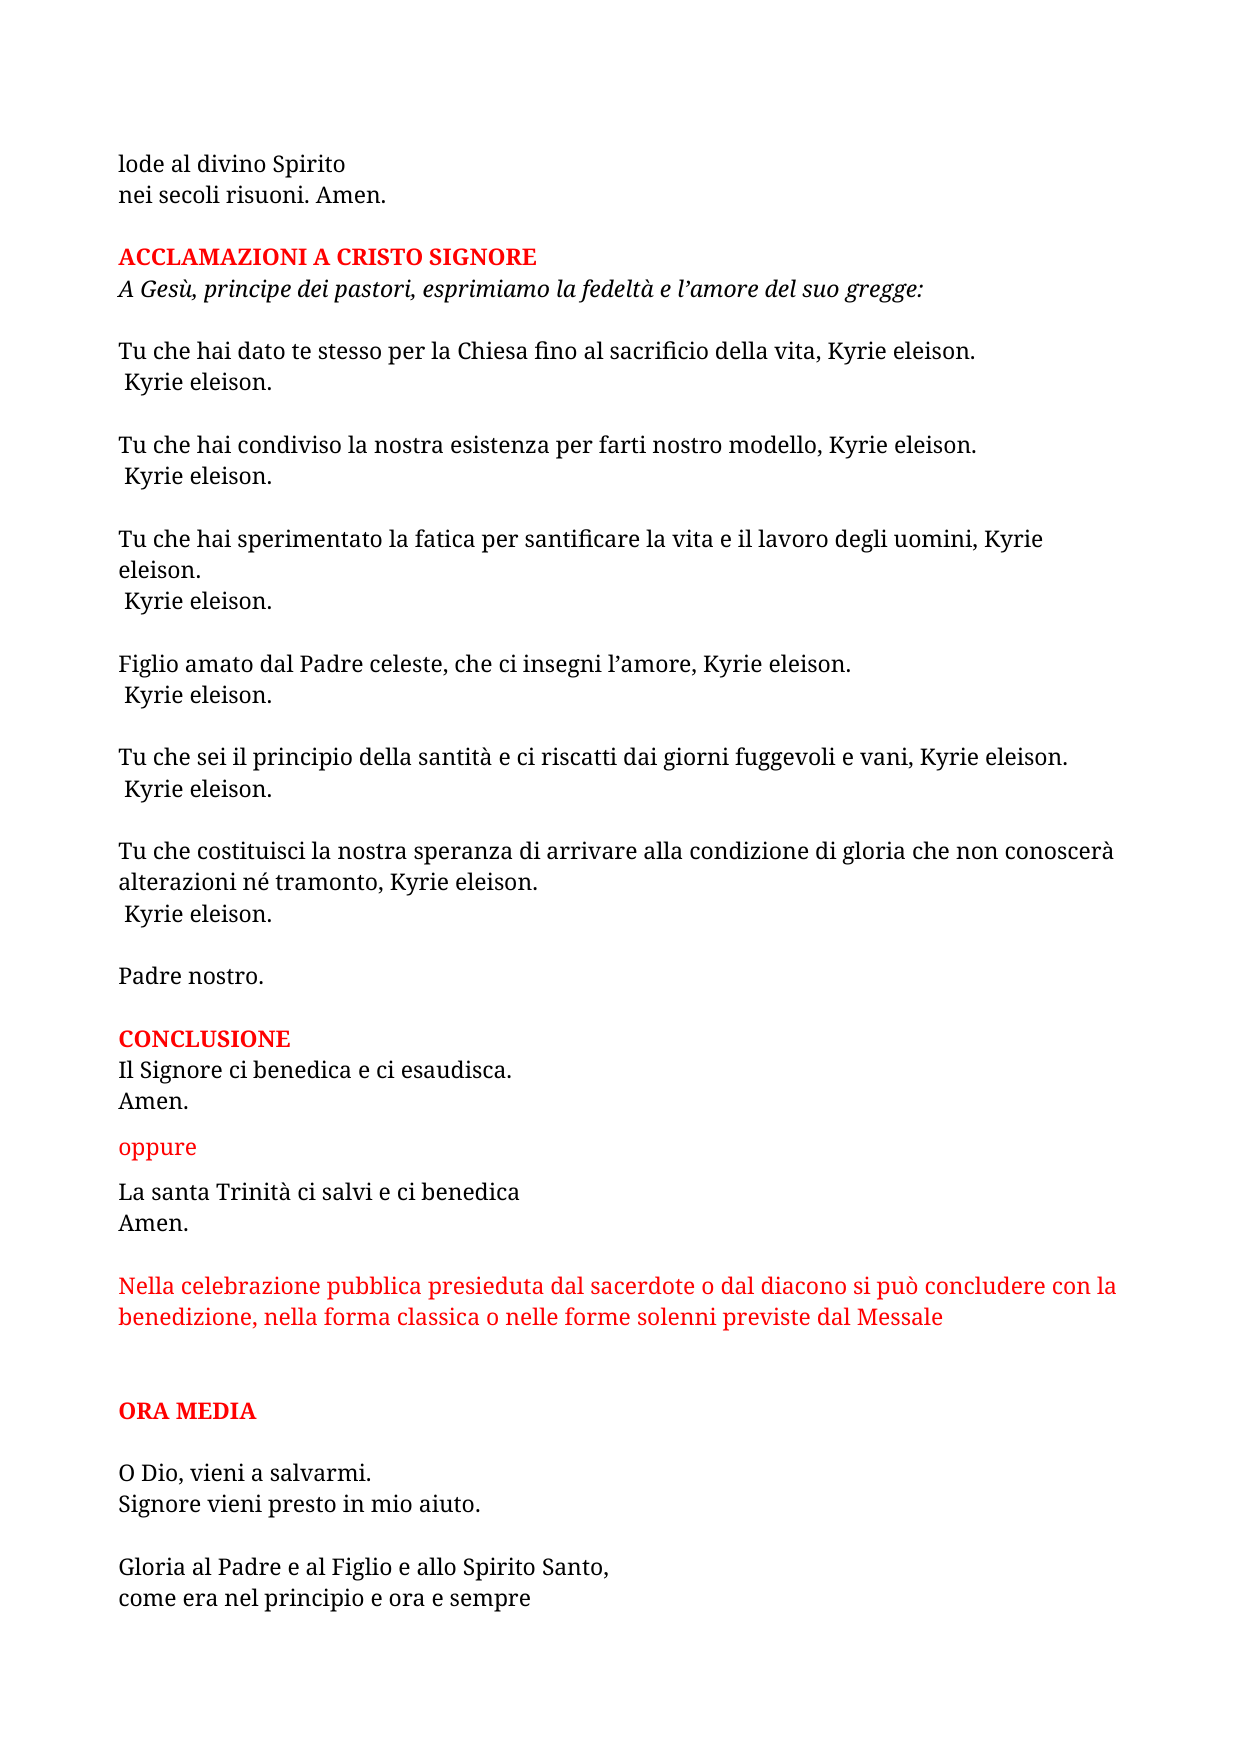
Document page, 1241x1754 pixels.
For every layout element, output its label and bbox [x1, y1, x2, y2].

text [118, 148, 1122, 1613]
